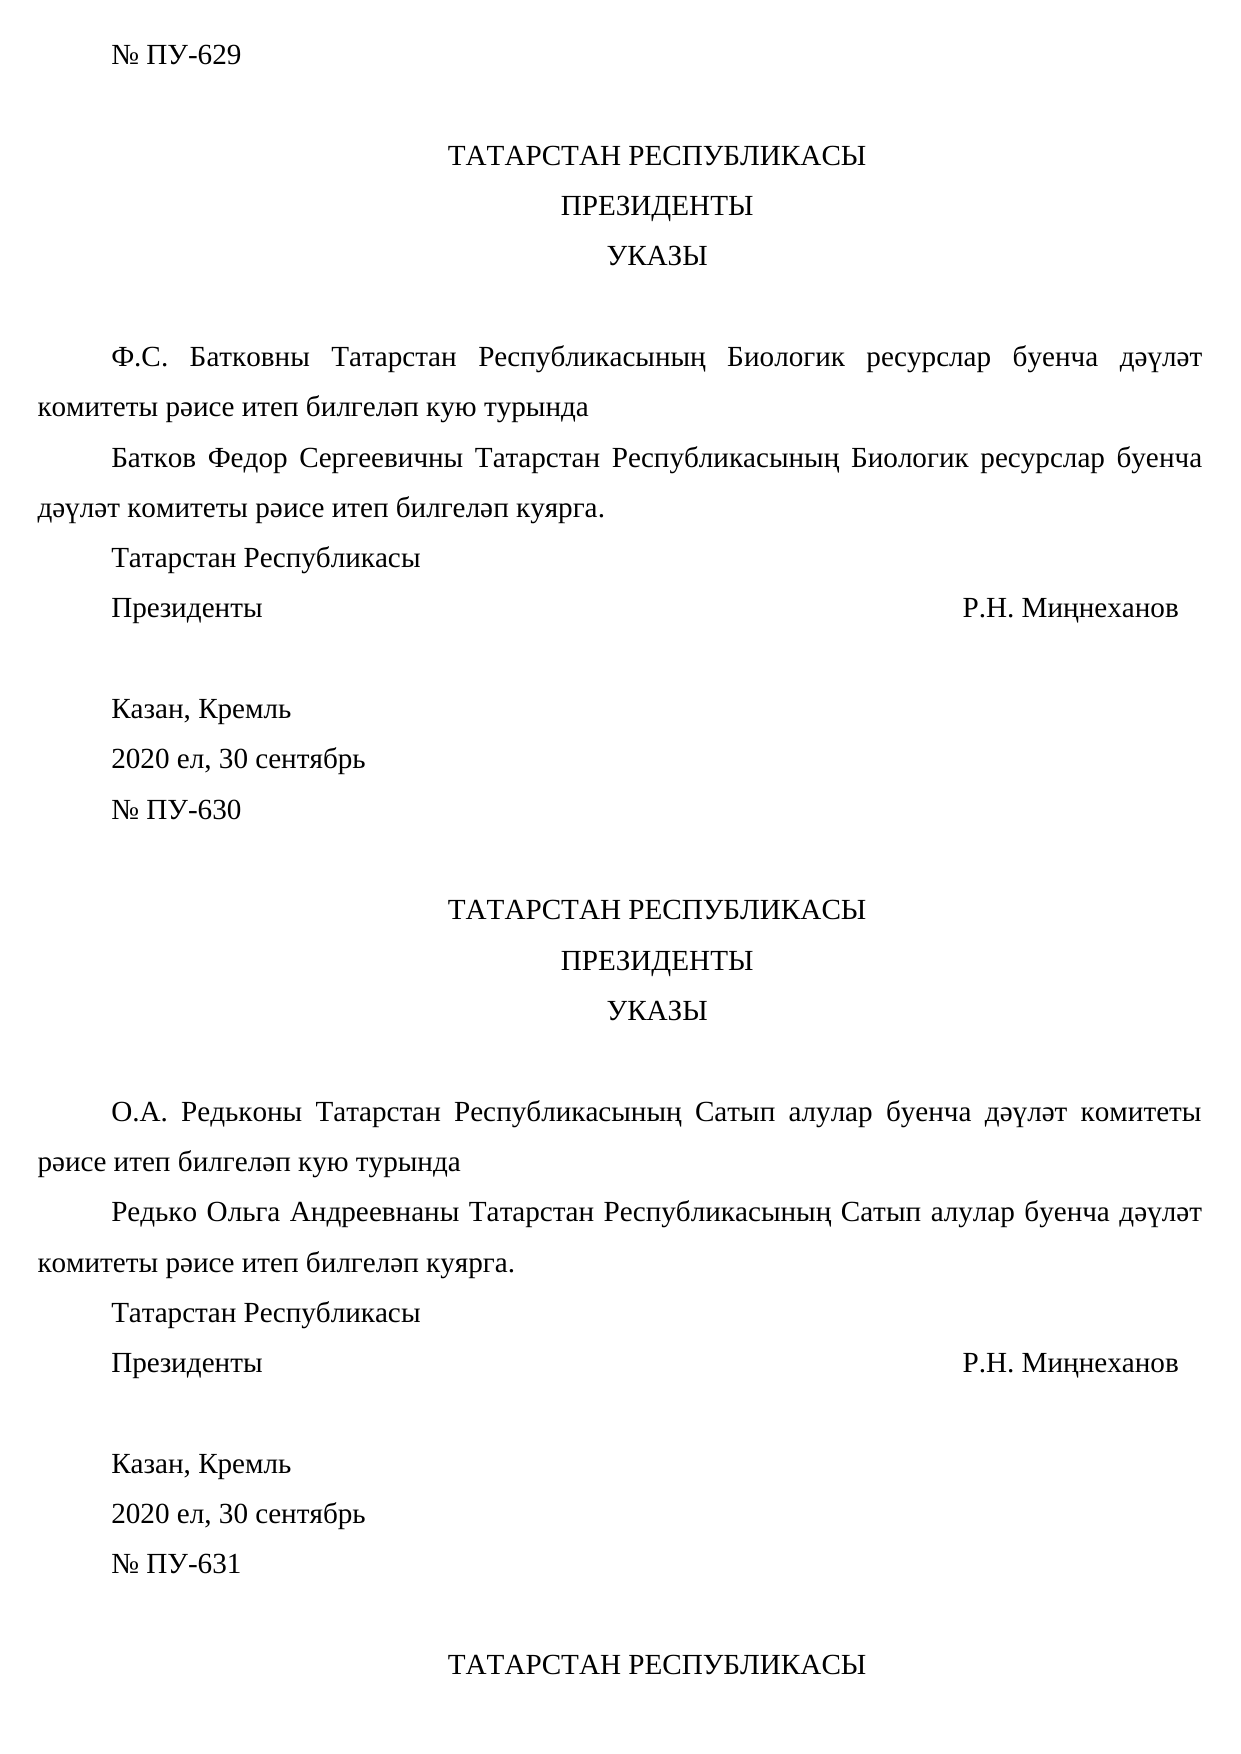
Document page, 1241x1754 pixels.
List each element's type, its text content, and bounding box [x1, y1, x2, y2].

text ТАТАРСТАН РЕСПУБЛИКАСЫ [37, 892, 1203, 926]
text Редько Ольга Андреевнаны Татарстан Республикасының Сатып алулар буенча дәүләт комитеты рәисе итеп билгеләп куярга. [37, 1194, 1203, 1278]
text Президенты Р.Н. Миңнеханов [37, 1345, 1203, 1379]
text УКАЗЫ [37, 993, 1203, 1027]
text Казан, Кремль [37, 691, 1203, 725]
text Президенты Р.Н. Миңнеханов [37, 591, 1203, 624]
text ПРЕЗИДЕНТЫ [37, 943, 1203, 976]
text 2020 ел, 30 сентябрь [37, 1496, 1203, 1530]
text Казан, Кремль [37, 1446, 1203, 1479]
text Татарстан Республикасы [37, 540, 1203, 574]
text № ПУ-629 [37, 37, 1203, 71]
text ТАТАРСТАН РЕСПУБЛИКАСЫ [37, 138, 1203, 171]
text ТАТАРСТАН РЕСПУБЛИКАСЫ [37, 1647, 1203, 1681]
text УКАЗЫ [37, 238, 1203, 272]
text Татарстан Республикасы [37, 1295, 1203, 1328]
text № ПУ-630 [37, 792, 1203, 825]
text 2020 ел, 30 сентябрь [37, 742, 1203, 775]
text Ф.С. Батковны Татарстан Республикасының Биологик ресурслар буенча дәүләт комитеты рәисе итеп билгеләп кую турында [37, 339, 1203, 423]
text О.А. Редьконы Татарстан Республикасының Сатып алулар буенча дәүләт комитеты рәисе итеп билгеләп кую турында [37, 1094, 1203, 1178]
text № ПУ-631 [37, 1547, 1203, 1580]
text ПРЕЗИДЕНТЫ [37, 188, 1203, 222]
text Батков Федор Сергеевичны Татарстан Республикасының Биологик ресурслар буенча дәүләт комитеты рәисе итеп билгеләп куярга. [37, 440, 1203, 523]
